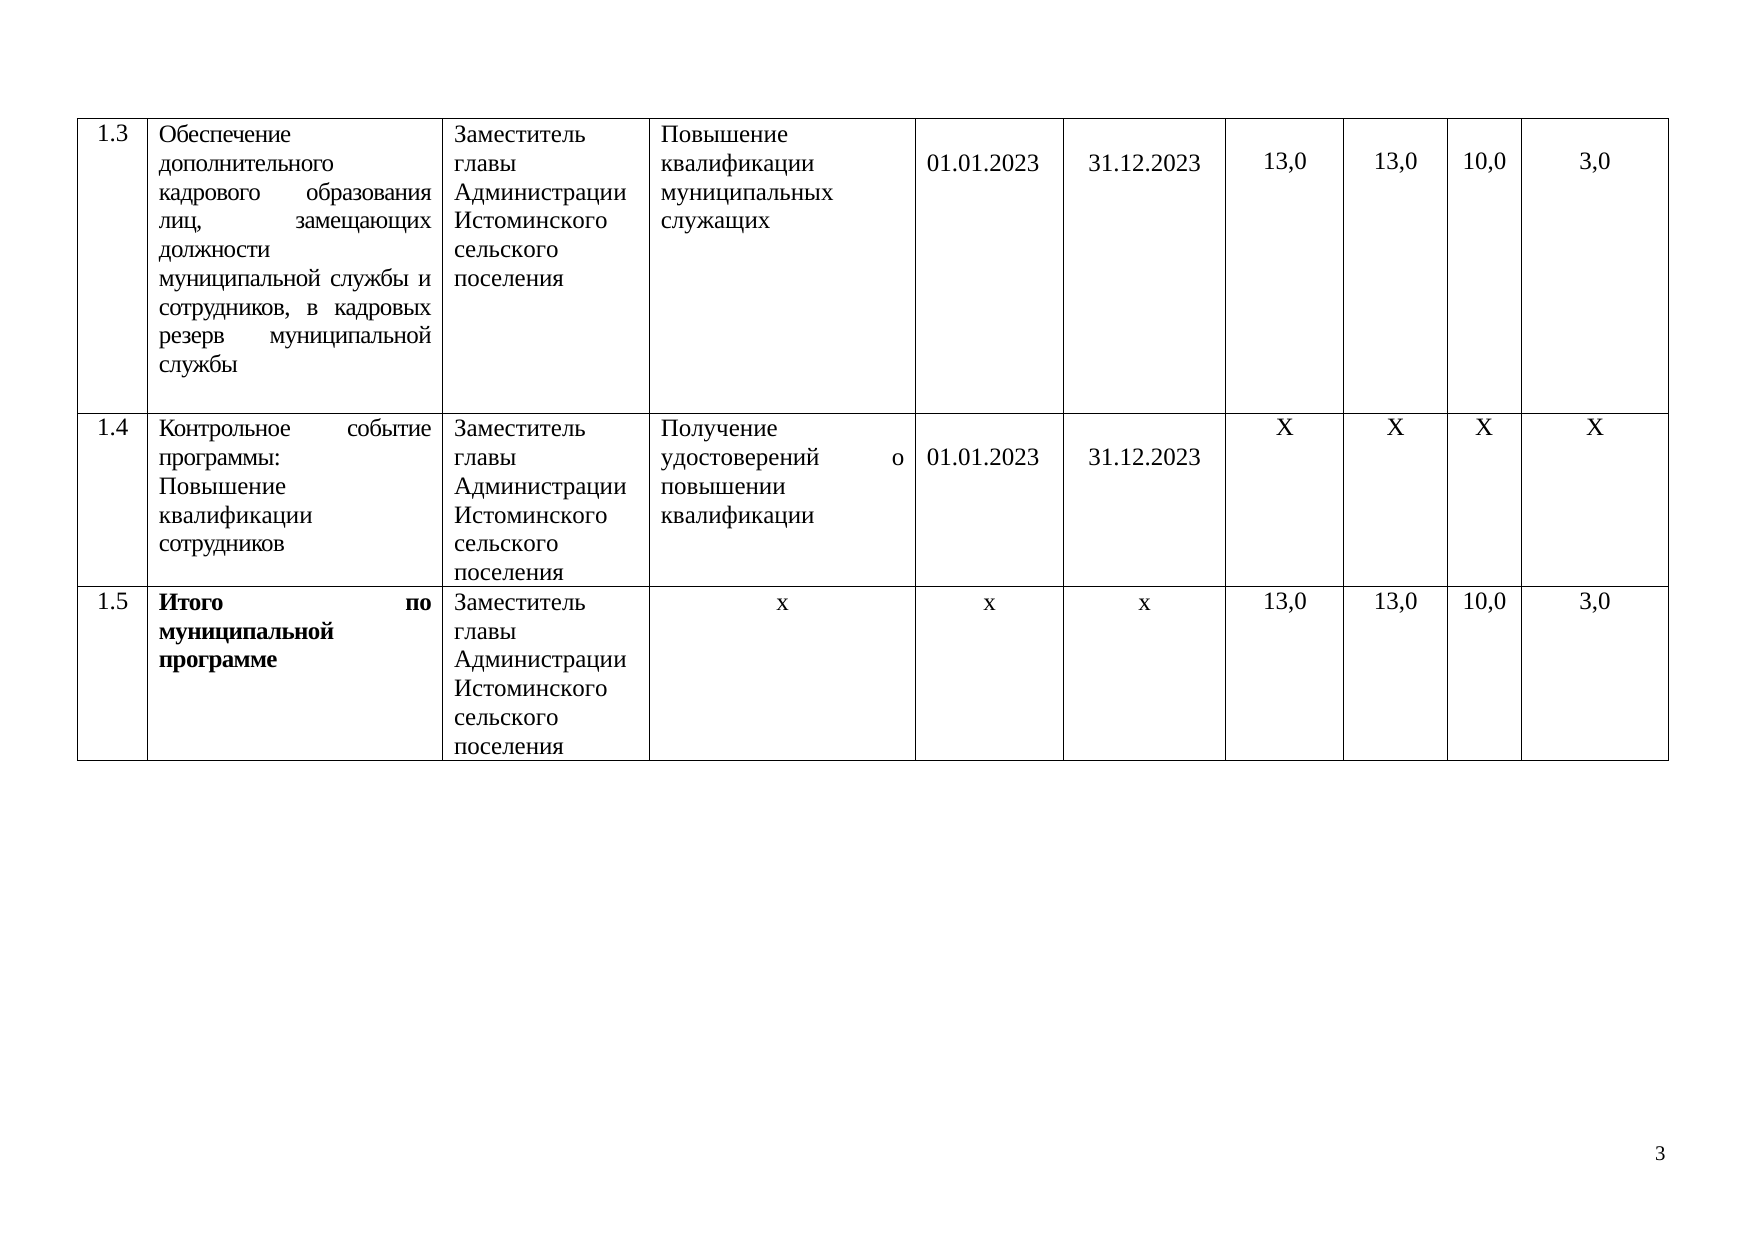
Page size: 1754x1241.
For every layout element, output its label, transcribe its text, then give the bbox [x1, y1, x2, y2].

table_cell Повышение квалификации муниципальных служащих [650, 119, 915, 412]
table_cell Х [1226, 414, 1343, 586]
table_cell Получение удостоверений о повышении квалификации [650, 414, 915, 586]
table_cell 31.12.2023 [1064, 414, 1225, 586]
table_cell 01.01.2023 [916, 414, 1063, 586]
table_cell 31.12.2023 [1064, 119, 1225, 412]
table_cell 10,0 [1448, 119, 1521, 412]
table_cell 1.4 [78, 414, 147, 586]
table_cell 3,0 [1522, 587, 1668, 759]
table_cell Заместитель главы Администрации Истоминского сельского поселения [443, 414, 649, 586]
table_cell Заместитель главы Администрации Истоминского сельского поселения [443, 119, 649, 412]
table_cell Обеспечение дополнительного кадрового образования лиц, замещающих должности муниципальной службы и сотрудников, в кадровых резерв муниципальной службы [148, 119, 442, 412]
table_cell Х [1448, 414, 1521, 586]
table_cell 10,0 [1448, 587, 1521, 759]
table_cell Контрольное событие программы: Повышение квалификации сотрудников [148, 414, 442, 586]
table_cell 3,0 [1522, 119, 1668, 412]
table_cell Х [1522, 414, 1668, 586]
table_cell 01.01.2023 [916, 119, 1063, 412]
table_cell 13,0 [1226, 119, 1343, 412]
table_cell х [650, 587, 915, 759]
table_cell Итого по муниципальной программе [148, 587, 442, 759]
table_cell х [1064, 587, 1225, 759]
table_cell Х [1344, 414, 1447, 586]
table_cell х [916, 587, 1063, 759]
table_cell Заместитель главы Администрации Истоминского сельского поселения [443, 587, 649, 759]
table_cell 13,0 [1344, 587, 1447, 759]
table_cell 1.5 [78, 587, 147, 759]
table_cell 13,0 [1226, 587, 1343, 759]
table_cell 1.3 [78, 119, 147, 412]
table_cell 13,0 [1344, 119, 1447, 412]
